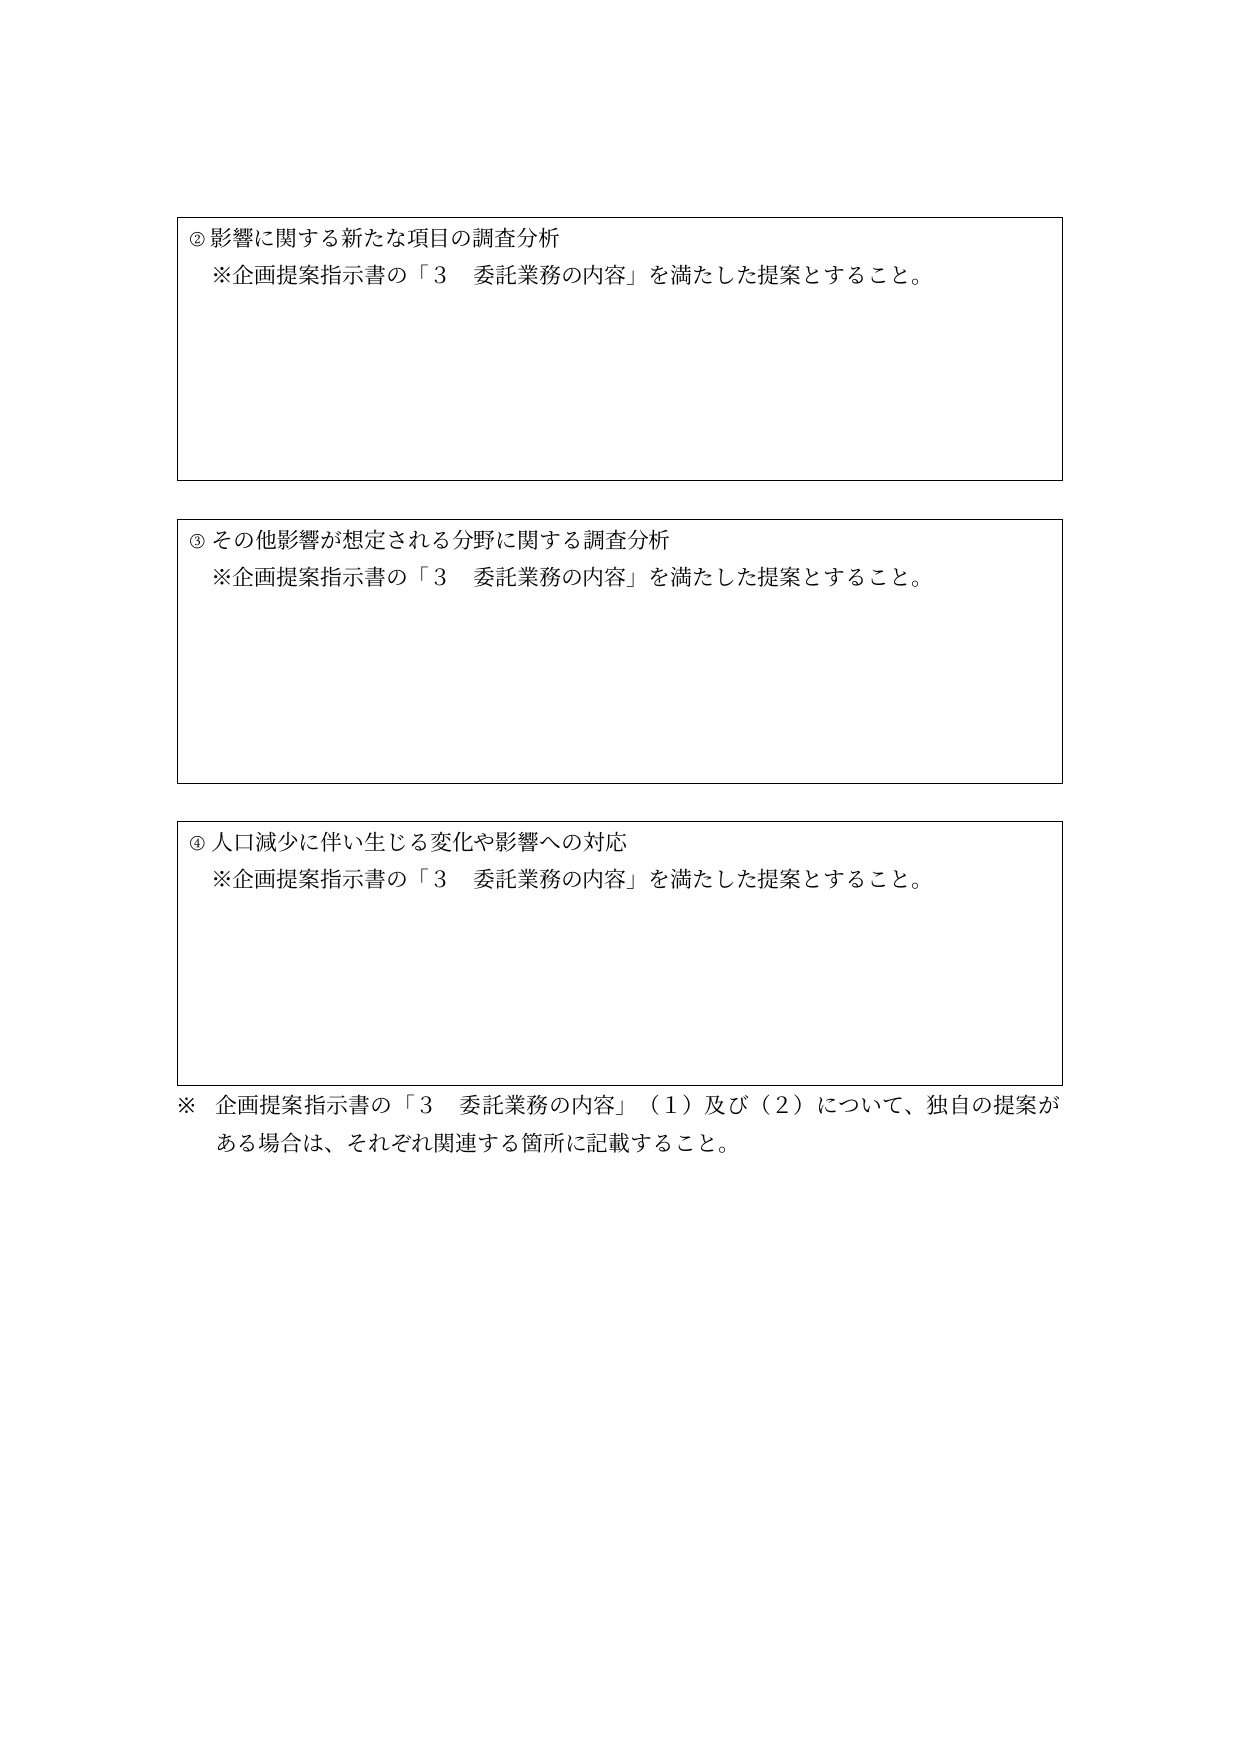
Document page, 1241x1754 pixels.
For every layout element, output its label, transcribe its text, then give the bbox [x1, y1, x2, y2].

table_cell ②影響に関する新たな項目の調査分析 ※企画提案指示書の「３ 委託業務の内容」を満たした提案とすること。 [178, 218, 1062, 480]
table_header ③ その他影響が想定される分野に関する調査分析 ※企画提案指示書の「３ 委託業務の内容」を満たした提案とすること。 [178, 520, 1062, 782]
table_header ④ 人口減少に伴い生じる変化や影響への対応 ※企画提案指示書の「３ 委託業務の内容」を満たした提案とすること。 [178, 822, 1062, 1084]
list 企画提案指示書の「３ 委託業務の内容」（１）及び（２）について、独自の提案がある場合は、それぞれ関連する箇所に記載すること。 [177, 1086, 1063, 1161]
